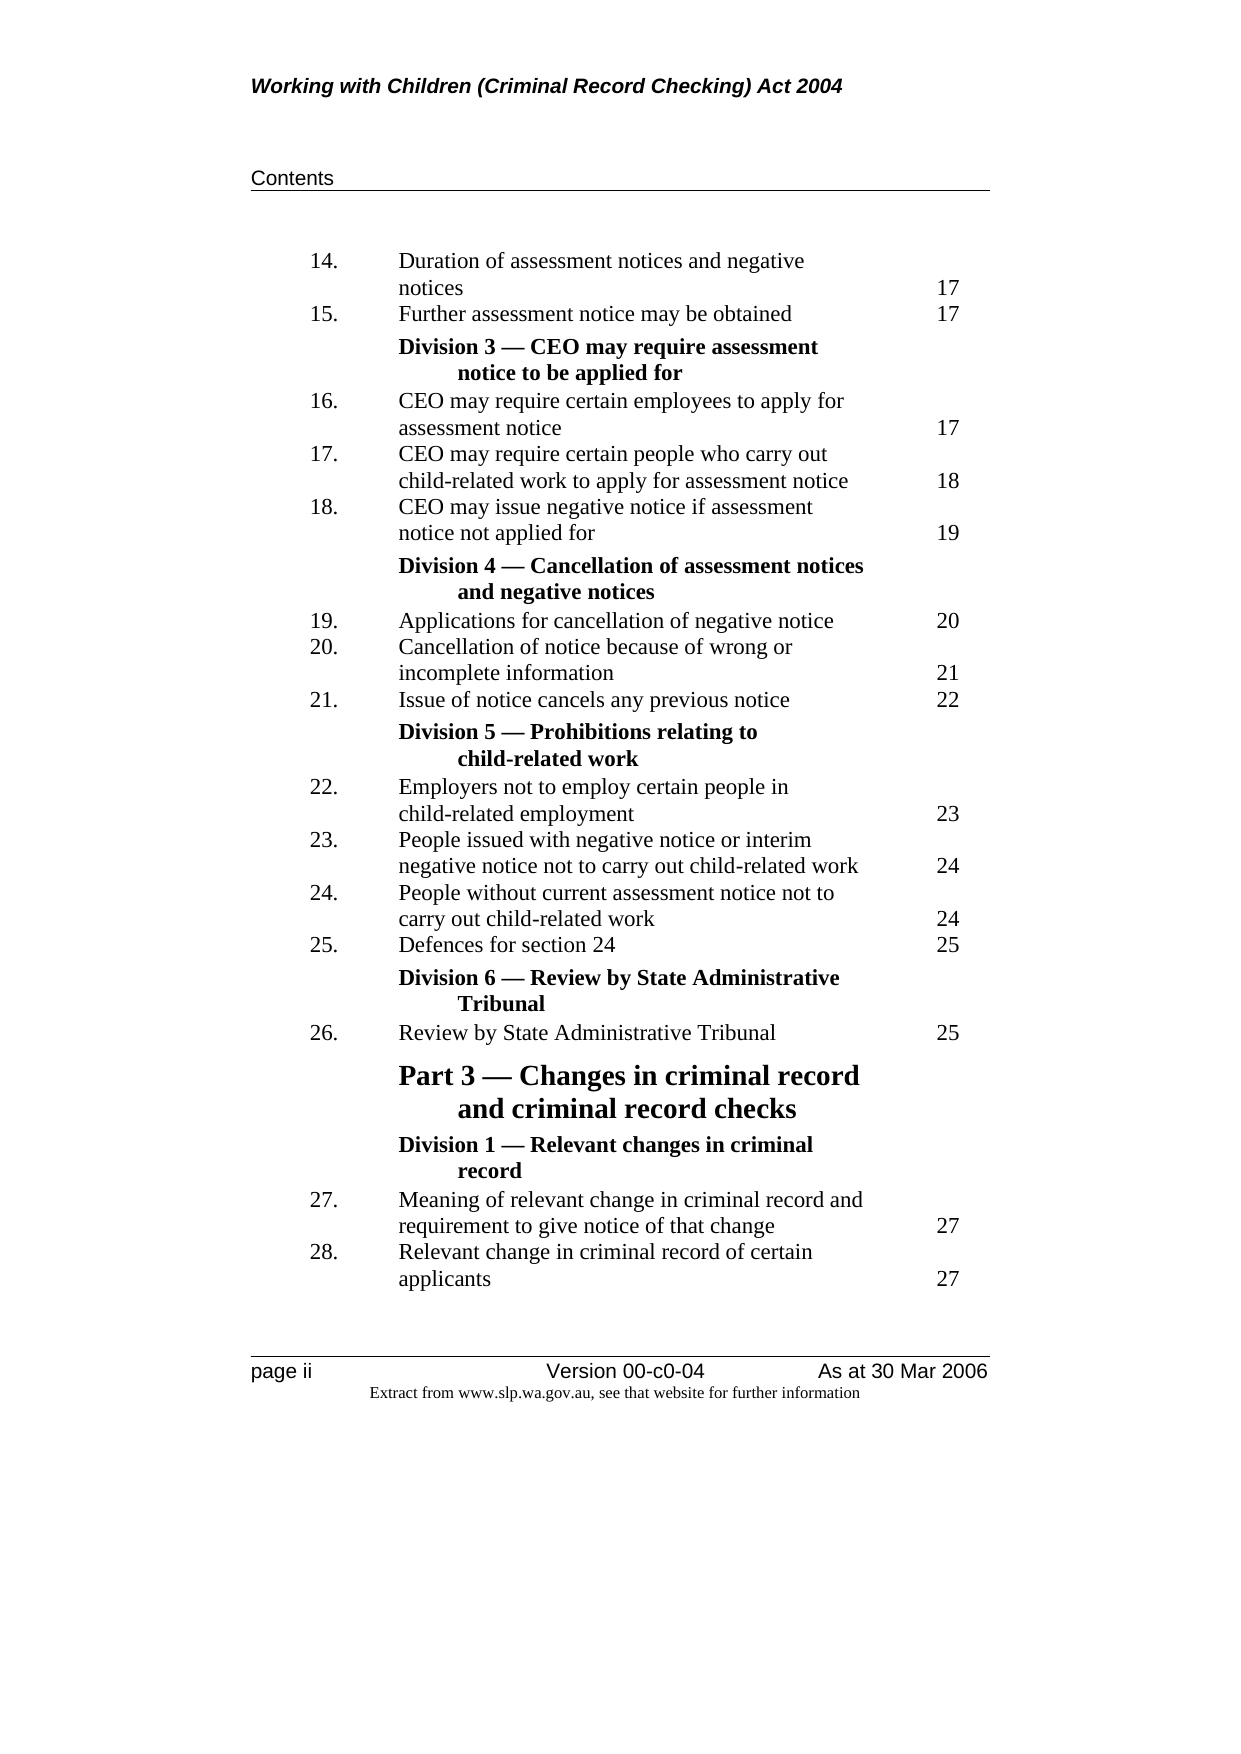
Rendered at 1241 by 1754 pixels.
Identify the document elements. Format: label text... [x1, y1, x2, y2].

text Division 4 — Cancellation of assessment notices and negative notices [398, 552, 872, 605]
text 22. Employers not to employ certain people in child-related employment 23 [309, 773, 872, 826]
text 18. CEO may issue negative notice if assessment notice not applied for 19 [309, 493, 872, 546]
text Division 1 — Relevant changes in criminal record [398, 1131, 872, 1184]
text 16. CEO may require certain employees to apply for assessment notice 17 [309, 388, 872, 440]
text Division 5 — Prohibitions relating to child-related work [398, 718, 872, 771]
text 26. Review by State Administrative Tribunal 25 [309, 1019, 872, 1045]
text 17. CEO may require certain people who carry out child-related work to apply for assessment notice 18 [309, 440, 872, 493]
text 15. Further assessment notice may be obtained 17 [309, 300, 872, 327]
text 27. Meaning of relevant change in criminal record and requirement to give notice of that change 27 [309, 1186, 872, 1238]
text Division 6 — Review by State Administrative Tribunal [398, 964, 872, 1017]
text 21. Issue of notice cancels any previous notice 22 [309, 686, 872, 712]
text 14. Duration of assessment notices and negative notices 17 [309, 247, 872, 300]
text Part 3 — Changes in criminal record and criminal record checks [398, 1058, 872, 1125]
text Division 3 — CEO may require assessment notice to be applied for [398, 333, 872, 386]
text 23. People issued with negative notice or interim negative notice not to carry out child-related work 24 [309, 826, 872, 879]
text 20. Cancellation of notice because of wrong or incomplete information 21 [309, 633, 872, 686]
text 28. Relevant change in criminal record of certain applicants 27 [309, 1238, 872, 1291]
text 19. Applications for cancellation of negative notice 20 [309, 607, 872, 633]
text 25. Defences for section 24 25 [309, 931, 872, 958]
text 24. People without current assessment notice not to carry out child-related work 24 [309, 879, 872, 931]
